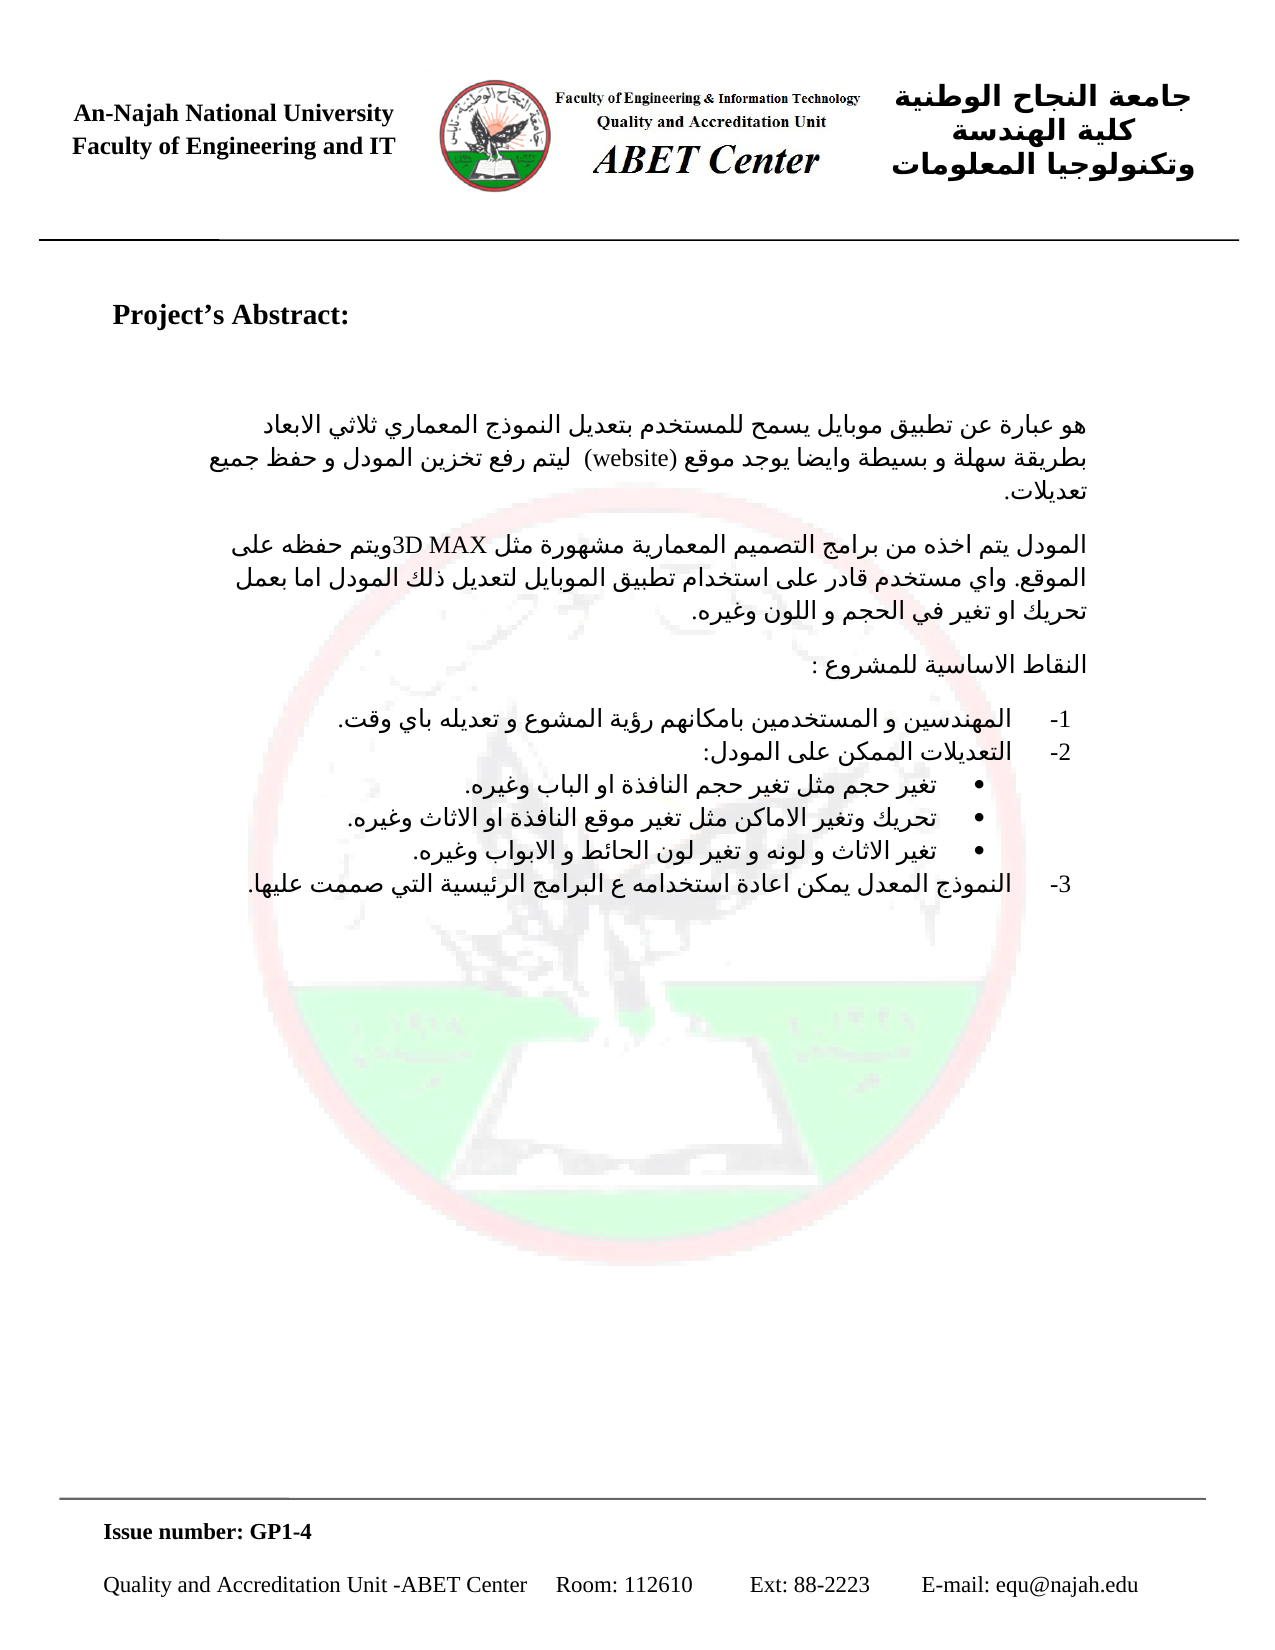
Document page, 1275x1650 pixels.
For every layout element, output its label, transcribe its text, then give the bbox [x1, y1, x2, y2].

list تحريك وتغير الاماكن مثل تغير موقع النافذة او الاثاث وغيره. [187, 803, 975, 832]
list تغير حجم مثل تغير حجم النافذة او الباب وغيره. [187, 770, 975, 799]
text هو عبارة عن تطبيق موبايل يسمح للمستخدم بتعديل النموذج المعماري ثلاثي الابعاد بطريقة سهلة و بسيطة وايضا يوجد موقع (website) ليتم رفع تخزين المودل و حفظ جميع تعديلات. [187, 410, 1087, 505]
text النقاط الاساسية للمشروع : [187, 650, 1087, 679]
picture [414, 68, 869, 199]
list التعديلات الممكن على المودل: [187, 737, 1050, 766]
list النموذج المعدل يمكن اعادة استخدامه ع البرامج الرئيسية التي صممت عليها. [187, 869, 1050, 898]
list تغير الاثاث و لونه و تغير لون الحائط و الابواب وغيره. [187, 836, 975, 865]
text المودل يتم اخذه من برامج التصميم المعمارية مشهورة مثل 3D MAXويتم حفظه على الموقع. واي مستخدم قادر على استخدام تطبيق الموبايل لتعديل ذلك المودل اما بعمل تحريك او تغير في الحجم و اللون وغيره. [187, 530, 1087, 625]
text Project’s Abstract: [112, 297, 1191, 331]
list المهندسين و المستخدمين بامكانهم رؤية المشوع و تعديله باي وقت. [187, 704, 1050, 733]
